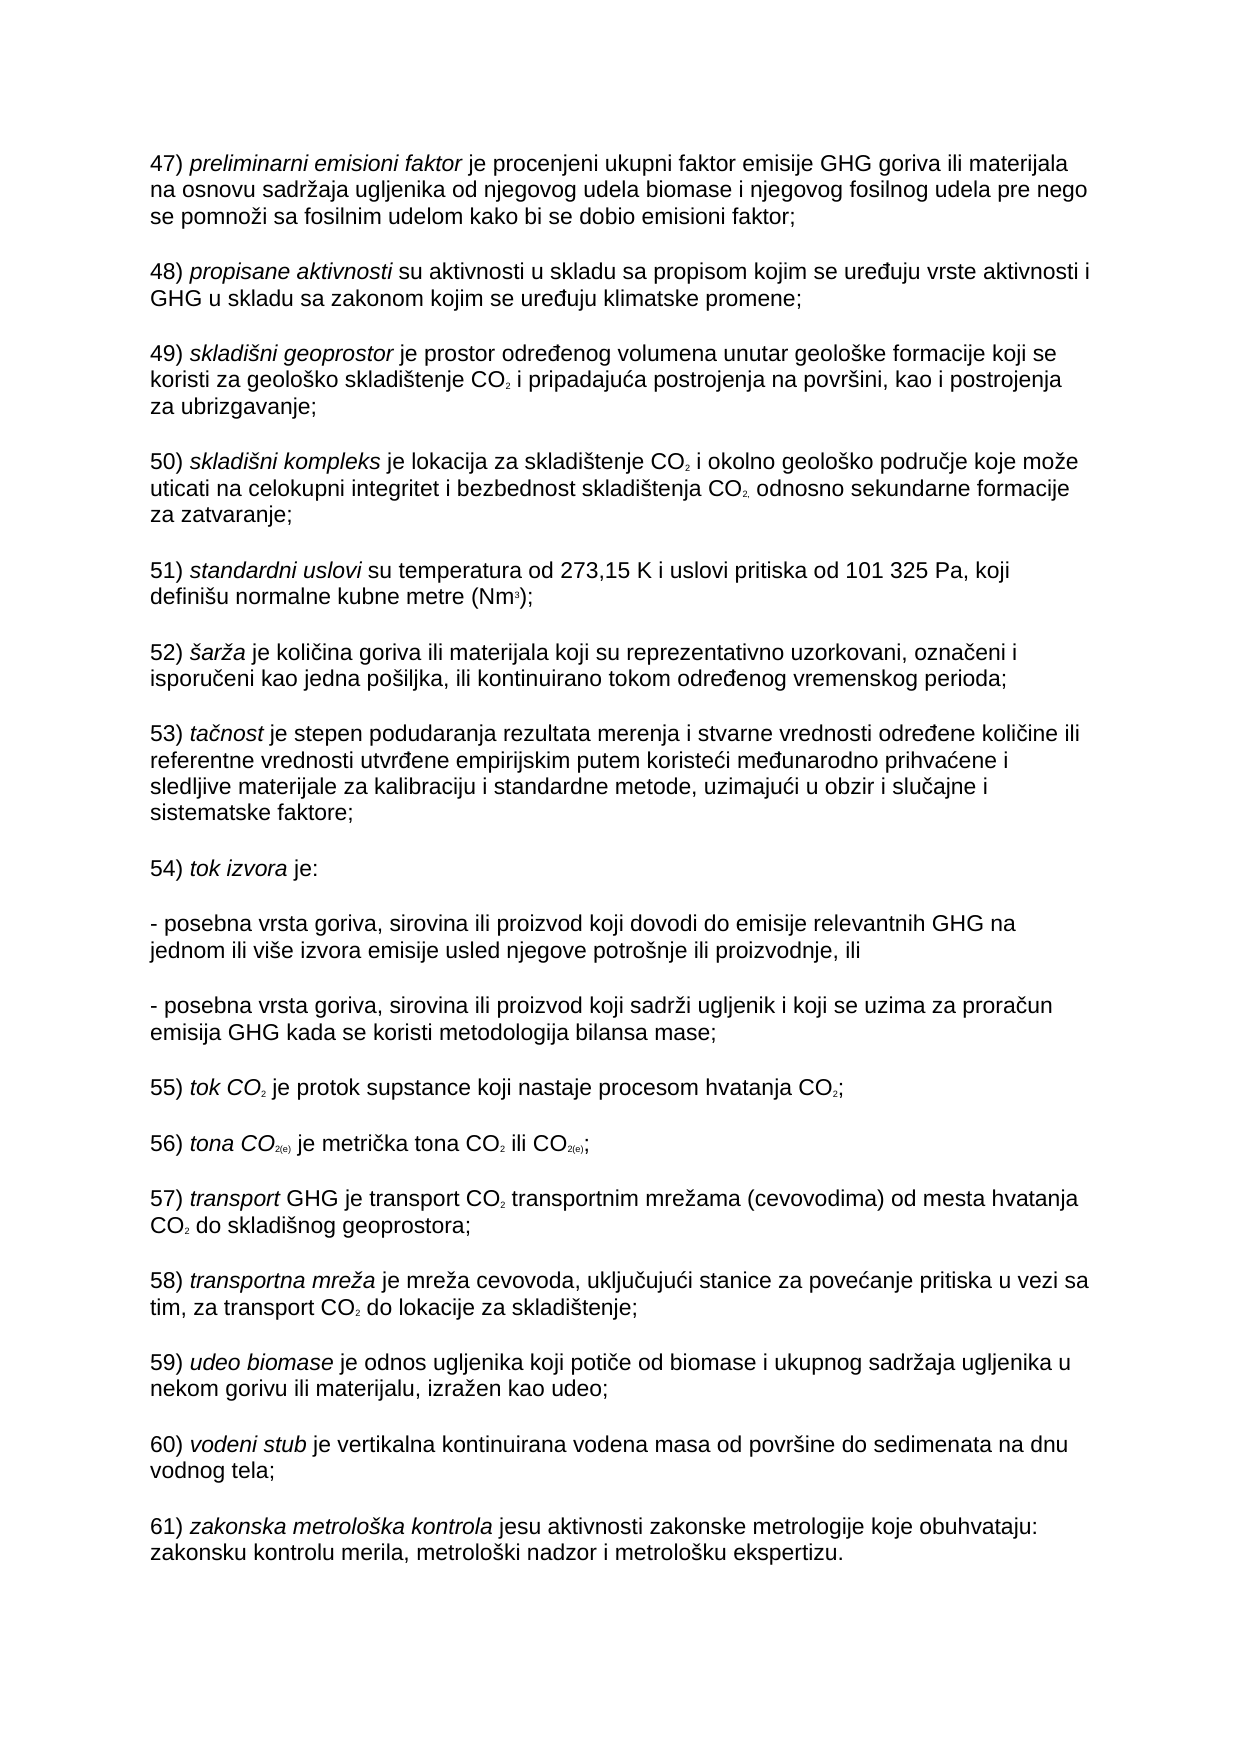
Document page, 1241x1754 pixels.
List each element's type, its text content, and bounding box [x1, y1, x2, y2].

text 59) udeo biomase je odnos ugljenika koji potiče od biomase i ukupnog sadržaja ugljenika u nekom gorivu ili materijalu, izražen kao udeo; [150, 1349, 1090, 1402]
text 56) tona CO2(e) je metrička tona CO2 ili CO2(e); [150, 1130, 1090, 1156]
text 61) zakonska metrološka kontrola jesu aktivnosti zakonske metrologije koje obuhvataju: zakonsku kontrolu merila, metrološki nadzor i metrološku ekspertizu. [150, 1513, 1090, 1565]
text 53) tačnost je stepen podudaranja rezultata merenja i stvarne vrednosti određene količine ili referentne vrednosti utvrđene empirijskim putem koristeći međunarodno prihvaćene i sledljive materijale za kalibraciju i standardne metode, uzimajući u obzir i slučajne i sistematske faktore; [150, 720, 1090, 826]
text 52) šarža je količina goriva ili materijala koji su reprezentativno uzorkovani, označeni i isporučeni kao jedna pošiljka, ili kontinuirano tokom određenog vremenskog perioda; [150, 638, 1090, 691]
text 47) preliminarni emisioni faktor je procenjeni ukupni faktor emisije GHG goriva ili materijala na osnovu sadržaja ugljenika od njegovog udela biomase i njegovog fosilnog udela pre nego se pomnoži sa fosilnim udelom kako bi se dobio emisioni faktor; [150, 150, 1090, 229]
text 51) standardni uslovi su temperatura od 273,15 K i uslovi pritiska od 101 325 Pa, koji definišu normalne kubne metre (Nm3); [150, 557, 1090, 609]
text - posebna vrsta goriva, sirovina ili proizvod koji sadrži ugljenik i koji se uzima za proračun emisija GHG kada se koristi metodologija bilansa mase; [150, 992, 1090, 1045]
text 58) transportna mreža je mreža cevovoda, uključujući stanice za povećanje pritiska u vezi sa tim, za transport CO2 do lokacije za skladištenje; [150, 1267, 1090, 1320]
text 48) propisane aktivnosti su aktivnosti u skladu sa propisom kojim se uređuju vrste aktivnosti i GHG u skladu sa zakonom kojim se uređuju klimatske promene; [150, 258, 1090, 311]
text 49) skladišni geoprostor je prostor određenog volumena unutar geološke formacije koji se koristi za geološko skladištenje CO2 i pripadajuća postrojenja na površini, kao i postrojenja za ubrizgavanje; [150, 340, 1090, 419]
text - posebna vrsta goriva, sirovina ili proizvod koji dovodi do emisije relevantnih GHG na jednom ili više izvora emisije usled njegove potrošnje ili proizvodnje, ili [150, 910, 1090, 963]
text 60) vodeni stub je vertikalna kontinuirana vodena masa od površine do sedimenata na dnu vodnog tela; [150, 1431, 1090, 1483]
text 54) tok izvora je: [150, 855, 1090, 881]
text 57) transport GHG je transport CO2 transportnim mrežama (cevovodima) od mesta hvatanja CO2 do skladišnog geoprostora; [150, 1185, 1090, 1238]
text 55) tok CO2 je protok supstance koji nastaje procesom hvatanja CO2; [150, 1074, 1090, 1101]
text 50) skladišni kompleks je lokacija za skladištenje CO2 i okolno geološko područje koje može uticati na celokupni integritet i bezbednost skladištenja CO2, odnosno sekundarne formacije za zatvaranje; [150, 448, 1090, 527]
